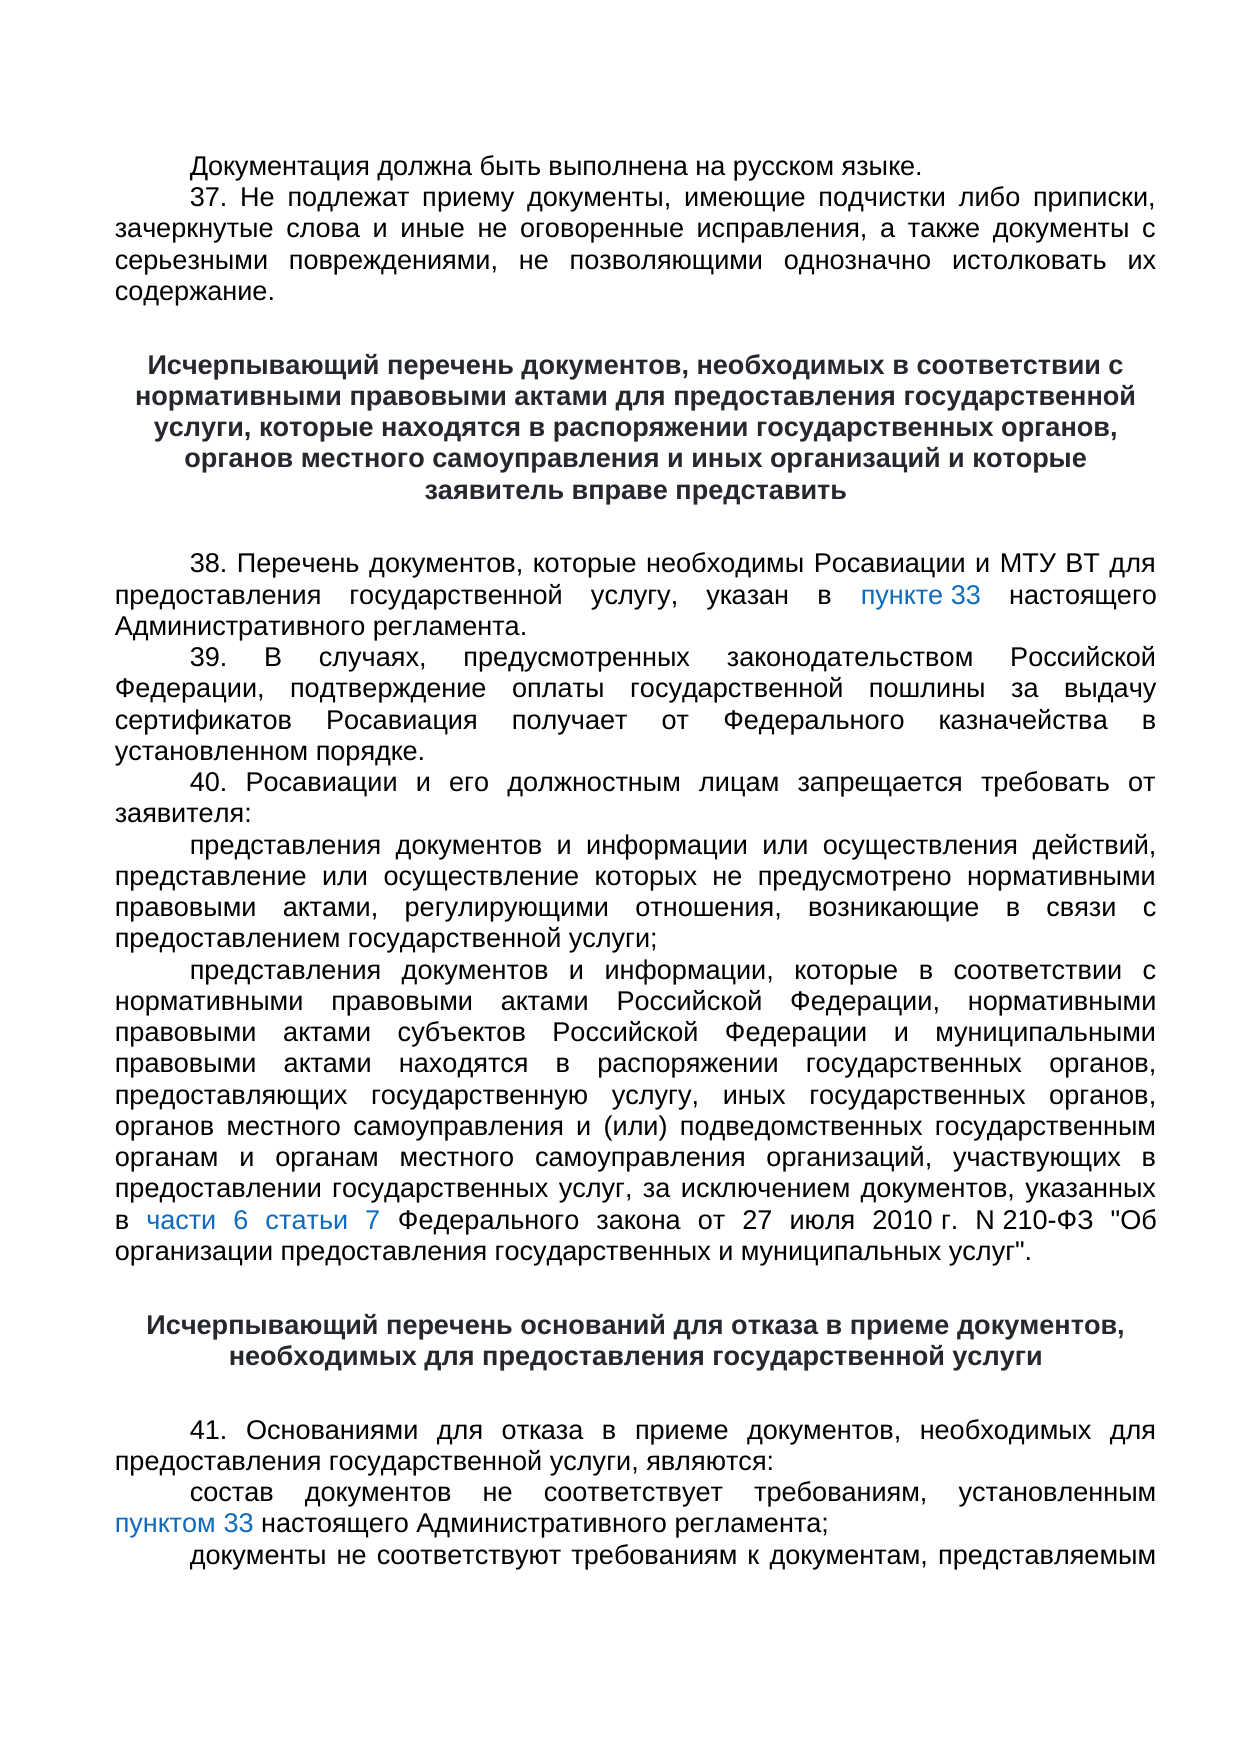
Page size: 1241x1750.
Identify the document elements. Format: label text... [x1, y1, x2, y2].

text 39. В случаях, предусмотренных законодательством Российской Федерации, подтверждение оплаты государственной пошлины за выдачу сертификатов Росавиация получает от Федерального казначейства в установленном порядке. [114, 641, 1157, 766]
text Документация должна быть выполнена на русском языке. [114, 150, 1157, 181]
text представления документов и информации, которые в соответствии с нормативными правовыми актами Российской Федерации, нормативными правовыми актами субъектов Российской Федерации и муниципальными правовыми актами находятся в распоряжении государственных органов, предоставляющих государственную услугу, иных государственных органов, органов местного самоуправления и (или) подведомственных государственным органам и органам местного самоуправления организаций, участвующих в предоставлении государственных услуг, за исключением документов, указанных в части 6 статьи 7 Федерального закона от 27 июля 2010 г. N 210-ФЗ "Об организации предоставления государственных и муниципальных услуг". [114, 954, 1157, 1266]
text 37. Не подлежат приему документы, имеющие подчистки либо приписки, зачеркнутые слова и иные не оговоренные исправления, а также документы с серьезными повреждениями, не позволяющими однозначно истолковать их содержание. [114, 181, 1157, 306]
text Исчерпывающий перечень оснований для отказа в приеме документов, необходимых для предоставления государственной услуги [114, 1309, 1157, 1371]
text 40. Росавиации и его должностным лицам запрещается требовать от заявителя: [114, 766, 1157, 829]
text 38. Перечень документов, которые необходимы Росавиации и МТУ ВТ для предоставления государственной услугу, указан в пункте 33 настоящего Административного регламента. [114, 547, 1157, 641]
text Исчерпывающий перечень документов, необходимых в соответствии с нормативными правовыми актами для предоставления государственной услуги, которые находятся в распоряжении государственных органов, органов местного самоуправления и иных организаций и которые заявитель вправе представить [114, 349, 1157, 505]
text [114, 1539, 1157, 1570]
text состав документов не соответствует требованиям, установленным пунктом 33 настоящего Административного регламента; [114, 1476, 1157, 1539]
text представления документов и информации или осуществления действий, представление или осуществление которых не предусмотрено нормативными правовыми актами, регулирующими отношения, возникающие в связи с предоставлением государственной услуги; [114, 829, 1157, 954]
text 41. Основаниями для отказа в приеме документов, необходимых для предоставления государственной услуги, являются: [114, 1414, 1157, 1476]
